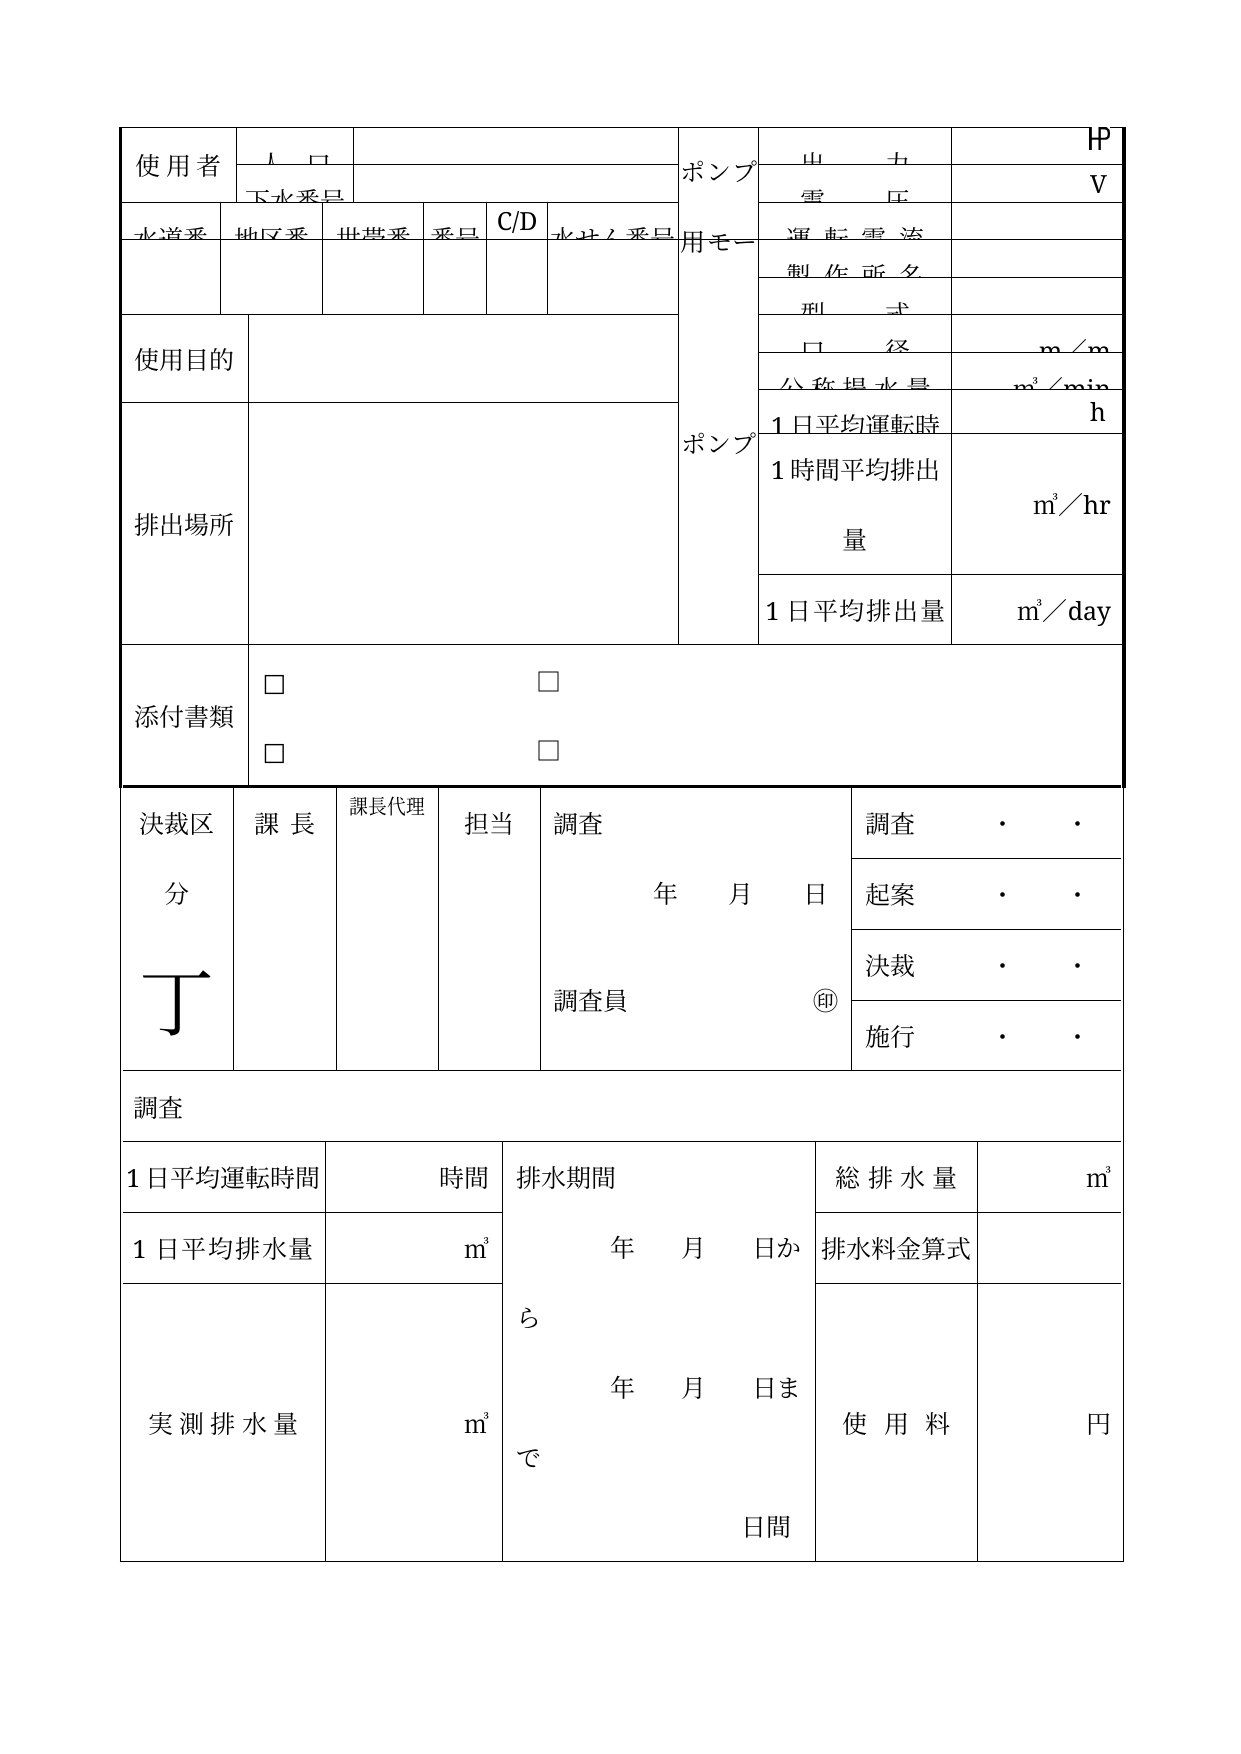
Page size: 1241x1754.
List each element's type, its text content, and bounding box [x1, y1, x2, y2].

table_cell 添付書類 [122, 645, 248, 785]
table_cell 調査員 [541, 929, 734, 1070]
table_cell 電圧 [759, 165, 951, 202]
table_cell 課長代理 [337, 788, 438, 1070]
table_cell C/D [487, 203, 547, 239]
table_cell □ □ □ □ [249, 645, 1122, 785]
table_cell ㎥／day [952, 575, 1122, 644]
table_cell 使用目的 [122, 315, 248, 402]
table_cell [952, 128, 1122, 164]
table_cell 決裁 ・ ・ [852, 929, 1123, 999]
table_cell 水せん番号 [548, 203, 678, 239]
table_cell 公称揚水量 [759, 353, 951, 389]
table_cell V [952, 165, 1122, 202]
table_cell 1日平均排出量 [759, 575, 951, 644]
table_cell 世帯番号 [323, 203, 423, 239]
table_cell 出力 [759, 128, 951, 164]
table_cell 調査 年 月 日 [541, 788, 851, 929]
table_cell [354, 128, 678, 164]
table_cell [978, 1212, 1123, 1283]
table_cell 実測排水量 [121, 1283, 325, 1561]
table_cell ㎥ [978, 1141, 1123, 1212]
table_cell 1時間平均排出量 [759, 434, 951, 573]
table_cell 排水期間 年 月 日から 年 月 日まで 日間 [503, 1142, 815, 1561]
table_cell [221, 240, 322, 314]
table_cell h [952, 390, 1122, 433]
table_cell 使用料 [816, 1284, 977, 1561]
table_cell 調査 ・ ・ [852, 785, 1123, 858]
table_cell [952, 278, 1122, 314]
table_cell ポンプ用モーター [679, 128, 758, 239]
table_cell [952, 203, 1122, 239]
table_cell [424, 240, 486, 314]
table_cell 円 [978, 1283, 1123, 1561]
table_cell 下水番号 [237, 165, 353, 202]
table_cell 起案 ・ ・ [852, 858, 1123, 929]
table_cell 決裁区分 丁 [121, 786, 233, 1070]
table_cell 水道番号 [122, 203, 220, 239]
table_cell [249, 315, 678, 402]
table_cell [548, 240, 678, 314]
table_cell 使用者 [122, 128, 236, 202]
table_cell m／m [952, 315, 1122, 352]
table_cell 調査 [121, 1070, 1123, 1141]
table_cell [487, 240, 547, 314]
table_cell 施行 ・ ・ [852, 1000, 1123, 1070]
table_cell ㎥／min [952, 353, 1122, 389]
table_cell ㊞ [734, 929, 851, 1070]
table_cell 排水料金算式 [816, 1213, 977, 1283]
table_cell 担当 [439, 788, 540, 1070]
table_cell [354, 165, 678, 202]
table_cell [323, 240, 423, 314]
table_cell [249, 403, 678, 644]
table_cell 時間 [326, 1142, 502, 1212]
table_cell 1日平均運転時間 [759, 390, 951, 433]
table_cell 課長 [234, 788, 336, 1070]
table_cell 地区番号 [221, 203, 322, 239]
table_cell ポンプ [679, 240, 758, 644]
table_cell 番号 [424, 203, 486, 239]
table_cell 製作所名 [759, 240, 951, 277]
table_cell 1日平均運転時間 [121, 1141, 325, 1212]
table_cell ㎥／hr [952, 434, 1122, 573]
table_cell [952, 240, 1122, 277]
table_cell 1日平均排水量 [121, 1212, 325, 1283]
table_cell 口径 [759, 315, 951, 352]
table_cell 型式 [759, 278, 951, 314]
picture [1089, 127, 1110, 150]
table_cell 人口 [237, 128, 353, 164]
table_cell 総排水量 [816, 1142, 977, 1212]
table_cell [122, 240, 220, 314]
table_cell ㎥ [326, 1284, 502, 1561]
table_cell 運転電流 [759, 203, 951, 239]
table_cell 排出場所 [122, 403, 248, 644]
table_cell ㎥ [326, 1213, 502, 1283]
